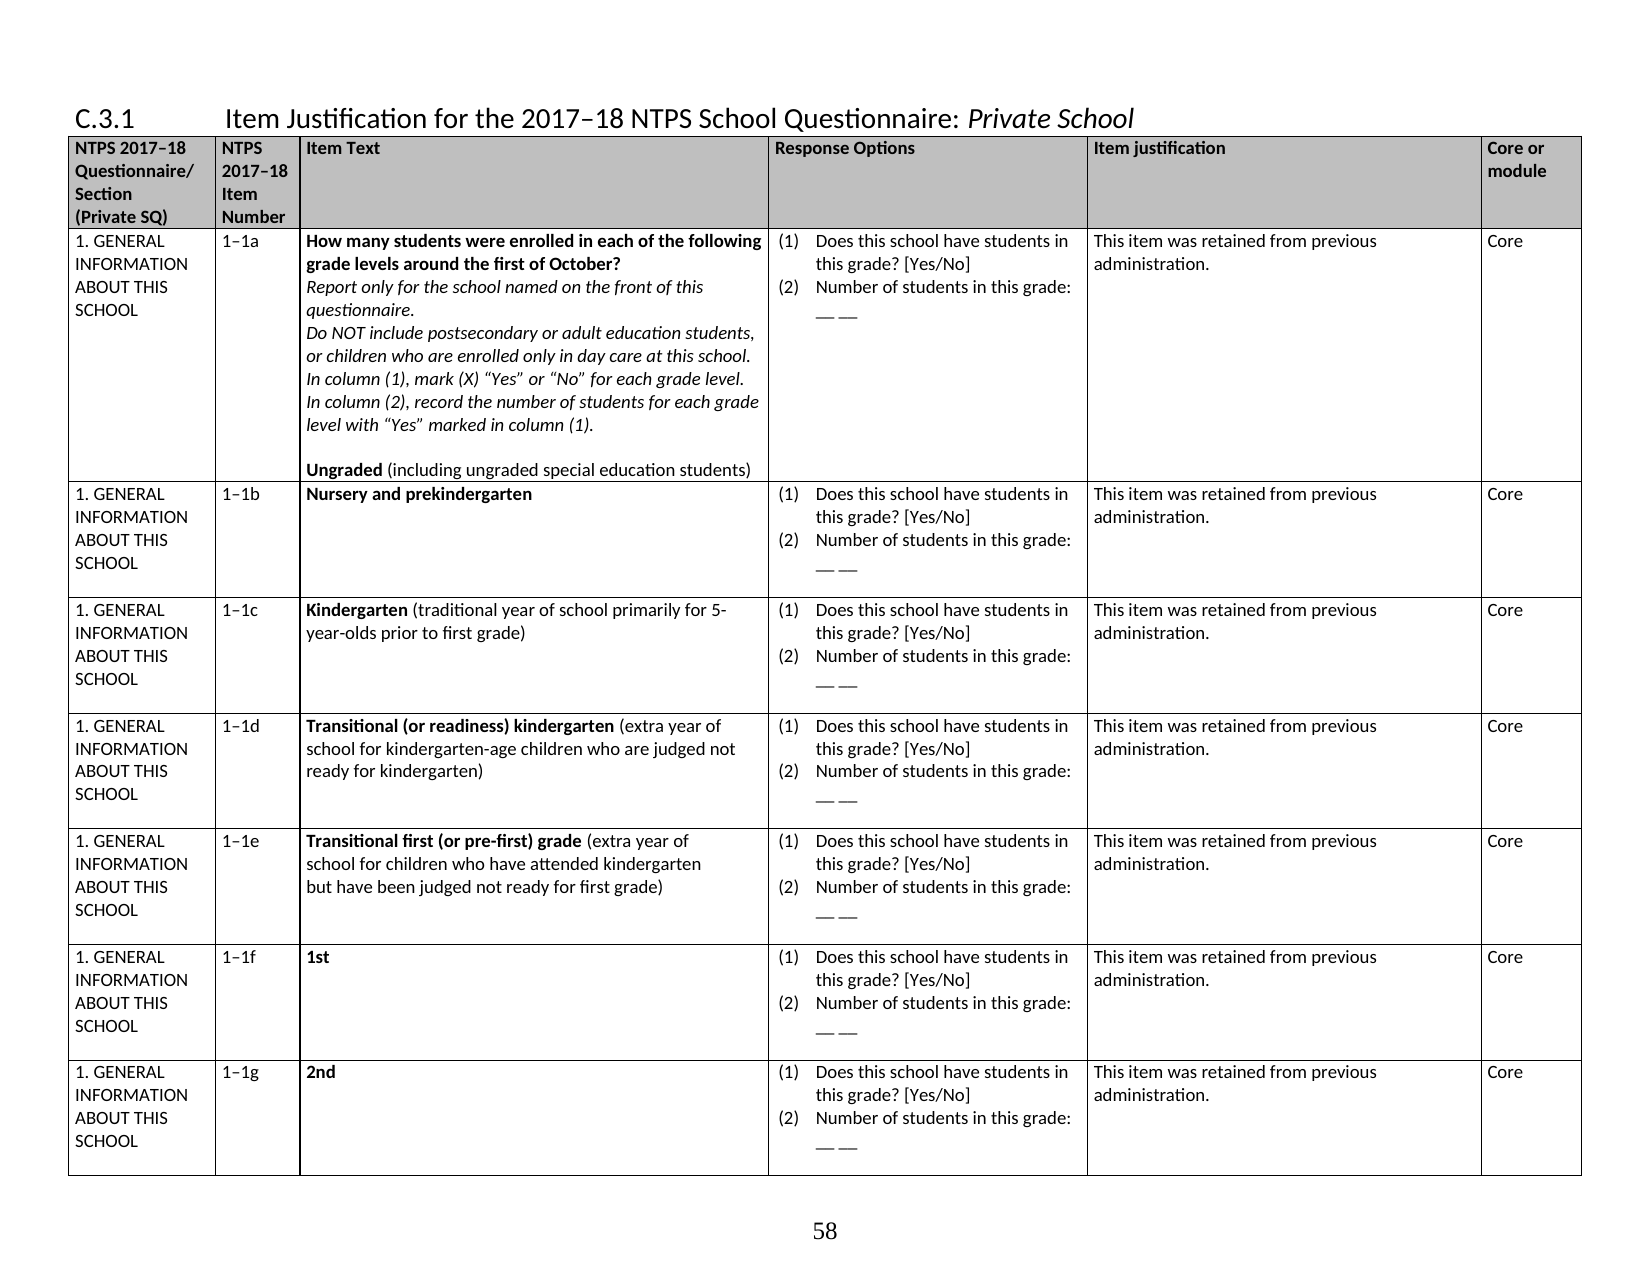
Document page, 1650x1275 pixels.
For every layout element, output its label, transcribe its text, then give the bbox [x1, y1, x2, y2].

table_cell 1–1c [216, 598, 299, 713]
table_cell How many students were enrolled in each of the following grade levels around the first of October? Report only for the school named on the front of this questionnaire. Do NOT include postsecondary or adult education students, or children who are enrolled only in day care at this school. In column (1), mark (X) “Yes” or “No” for each grade level. In column (2), record the number of students for each grade level with “Yes” marked in column (1). Ungraded (including ungraded special education students) [301, 229, 768, 481]
table_cell 1. GENERAL INFORMATION ABOUT THIS SCHOOL [69, 714, 215, 828]
table_cell Core [1482, 229, 1581, 481]
table_header Item Text [301, 137, 768, 228]
table_header NTPS 2017–18 Item Number [216, 137, 299, 228]
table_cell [69, 1061, 215, 1175]
table_cell Core [1482, 482, 1581, 597]
table_cell 1. GENERAL INFORMATION ABOUT THIS SCHOOL [69, 482, 215, 597]
table_cell Transitional first (or pre-first) grade (extra year of school for children who have attended kindergarten but have been judged not ready for first grade) [301, 829, 768, 944]
table_cell 1–1g [216, 1061, 299, 1175]
table_cell 1. GENERAL INFORMATION ABOUT THIS SCHOOL [69, 829, 215, 944]
table_cell This item was retained from previous administration. [1088, 945, 1481, 1059]
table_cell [1088, 1061, 1481, 1175]
table_header Response Options [769, 137, 1087, 228]
table_cell 2nd [301, 1061, 768, 1175]
table_cell Core [1482, 598, 1581, 713]
table_header Item justification [1088, 137, 1481, 228]
table_cell Does this school have students in this grade? [Yes/No] Number of students in this grade: __ __ [769, 598, 1087, 713]
table_cell 1–1f [216, 945, 299, 1059]
table_cell Core [1482, 945, 1581, 1059]
table_cell 1–1a [216, 229, 299, 481]
table_cell Core [1482, 829, 1581, 944]
table_cell Kindergarten (traditional year of school primarily for 5-year-olds prior to first grade) [301, 598, 768, 713]
table_cell This item was retained from previous administration. [1088, 829, 1481, 944]
table_cell This item was retained from previous administration. [1088, 714, 1481, 828]
table_cell This item was retained from previous administration. [1088, 598, 1481, 713]
table_cell Core [1482, 1061, 1581, 1175]
table_cell 1–1e [216, 829, 299, 944]
table_header NTPS 2017–18 Questionnaire/ Section (Private SQ) [69, 137, 215, 228]
table_cell Nursery and prekindergarten [301, 482, 768, 597]
table_cell 1–1b [216, 482, 299, 597]
table_cell Does this school have students in this grade? [Yes/No] Number of students in this grade: __ __ [769, 482, 1087, 597]
table_cell Transitional (or readiness) kindergarten (extra year of school for kindergarten-age children who are judged not ready for kindergarten) [301, 714, 768, 828]
table_cell This item was retained from previous administration. [1088, 229, 1481, 481]
table_cell 1–1d [216, 714, 299, 828]
table_cell 1. GENERAL INFORMATION ABOUT THIS SCHOOL [69, 598, 215, 713]
table_cell Does this school have students in this grade? [Yes/No] Number of students in this grade: __ __ [769, 829, 1087, 944]
table_cell Does this school have students in this grade? [Yes/No] Number of students in this grade: __ __ [769, 945, 1087, 1059]
table_cell Core [1482, 714, 1581, 828]
table_header Core or module [1482, 137, 1581, 228]
table_cell This item was retained from previous administration. [1088, 482, 1481, 597]
table_cell Does this school have students in this grade? [Yes/No] Number of students in this grade: __ __ [769, 714, 1087, 828]
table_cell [769, 1061, 1087, 1175]
table_cell 1. GENERAL INFORMATION ABOUT THIS SCHOOL [69, 945, 215, 1059]
table_cell Does this school have students in this grade? [Yes/No] Number of students in this grade: __ __ [769, 229, 1087, 481]
table_cell 1. GENERAL INFORMATION ABOUT THIS SCHOOL [69, 229, 215, 481]
subtitle C.3.1 Item Justification for the 2017–18 NTPS School Questionnaire: Private School [75, 100, 1575, 136]
table_cell 1st [301, 945, 768, 1059]
